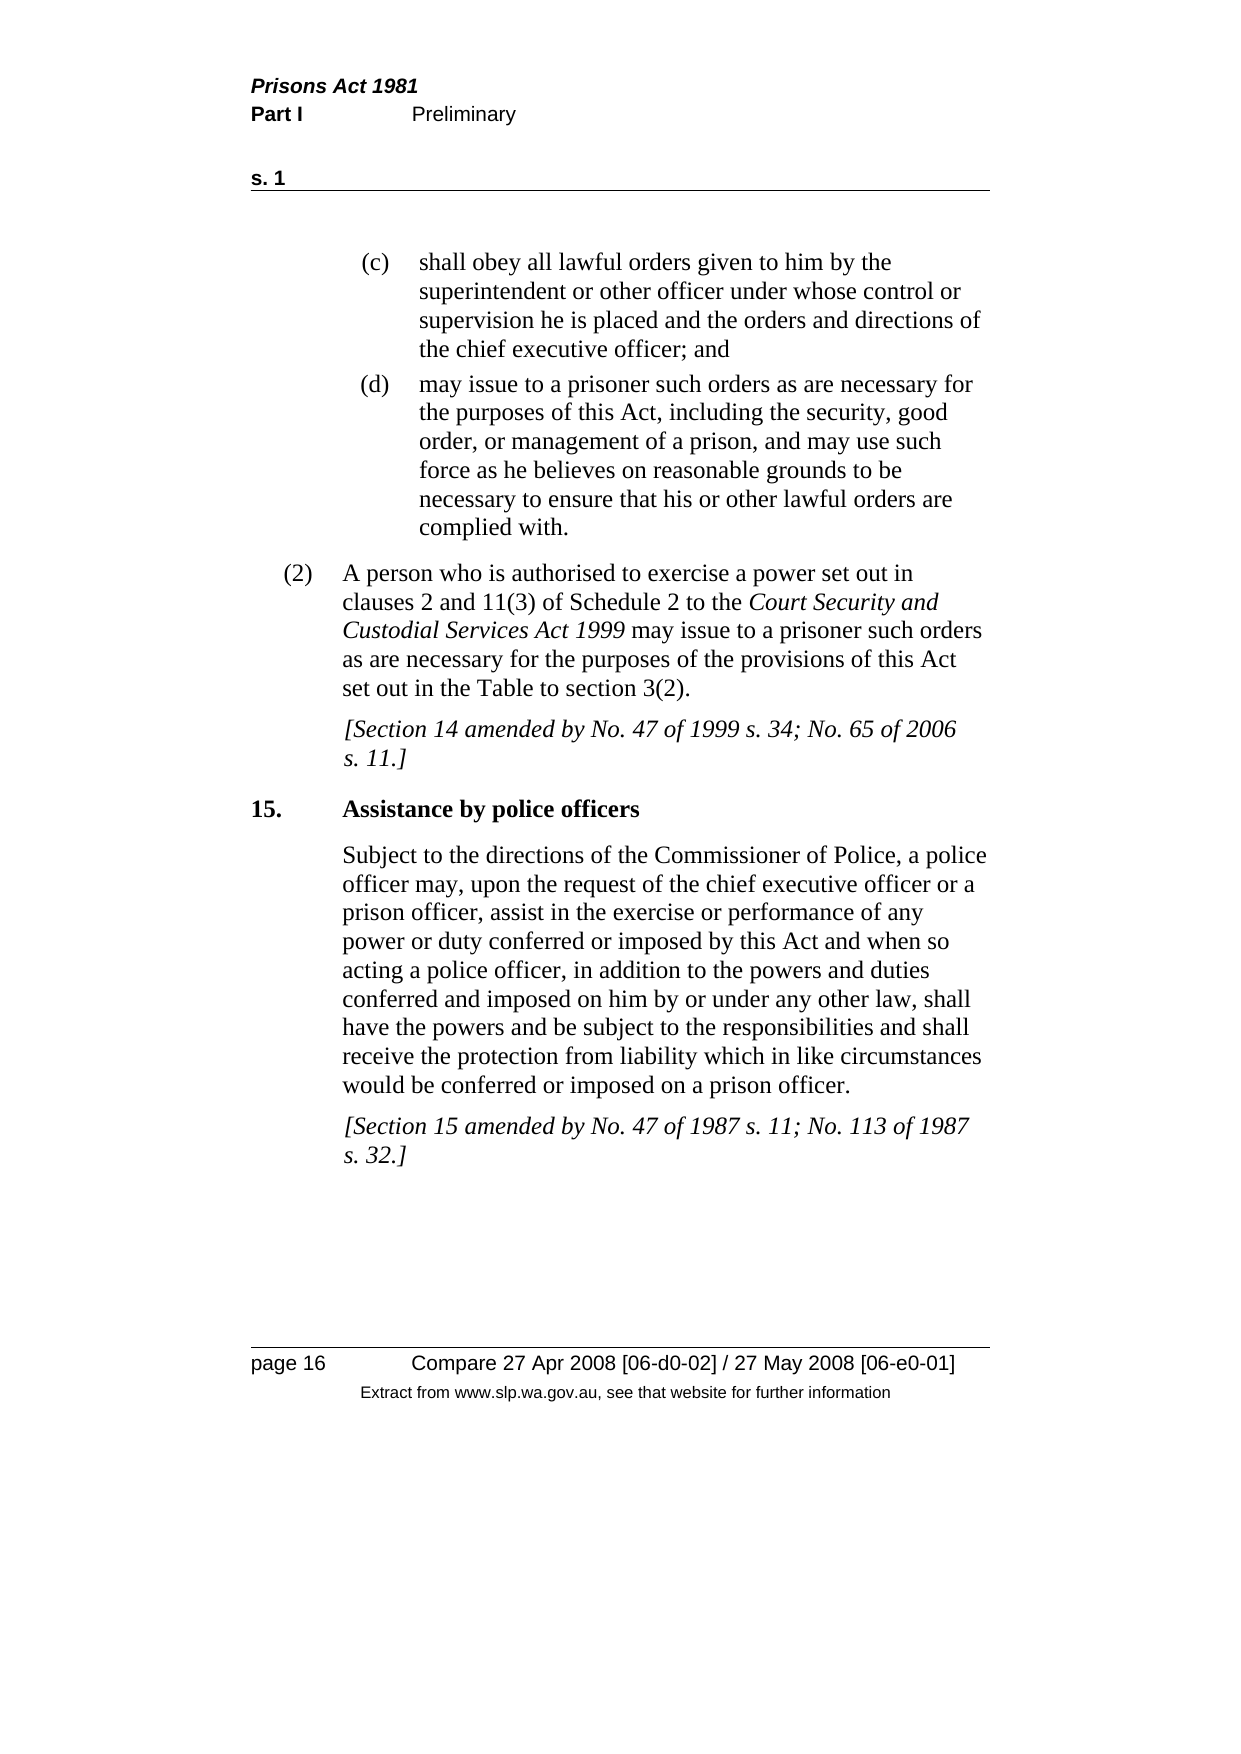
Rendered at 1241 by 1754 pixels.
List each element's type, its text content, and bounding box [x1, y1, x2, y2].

text [Section 14 amended by No. 47 of 1999 s. 34; No. 65 of 2006 s. 11.] [251, 714, 990, 772]
text (2) A person who is authorised to exercise a power set out in clauses 2 and 11(3) of Schedule 2 to the Court Security and Custodial Services Act 1999 may issue to a prisoner such orders as are necessary for the purposes of the provisions of this Act set out in the Table to section 3(2). [251, 558, 990, 702]
text (c) shall obey all lawful orders given to him by the superintendent or other officer under whose control or supervision he is placed and the orders and directions of the chief executive officer; and [251, 247, 990, 362]
text Subject to the directions of the Commissioner of Police, a police officer may, upon the request of the chief executive officer or a prison officer, assist in the exercise or performance of any power or duty conferred or imposed by this Act and when so acting a police officer, in addition to the powers and duties conferred and imposed on him by or under any other law, shall have the powers and be subject to the responsibilities and shall receive the protection from liability which in like circumstances would be conferred or imposed on a prison officer. [251, 840, 990, 1099]
subtitle 15. Assistance by police officers [251, 794, 990, 823]
text (d) may issue to a prisoner such orders as are necessary for the purposes of this Act, including the security, good order, or management of a prison, and may use such force as he believes on reasonable grounds to be necessary to ensure that his or other lawful orders are complied with. [251, 369, 990, 541]
text [Section 15 amended by No. 47 of 1987 s. 11; No. 113 of 1987 s. 32.] [251, 1111, 990, 1169]
